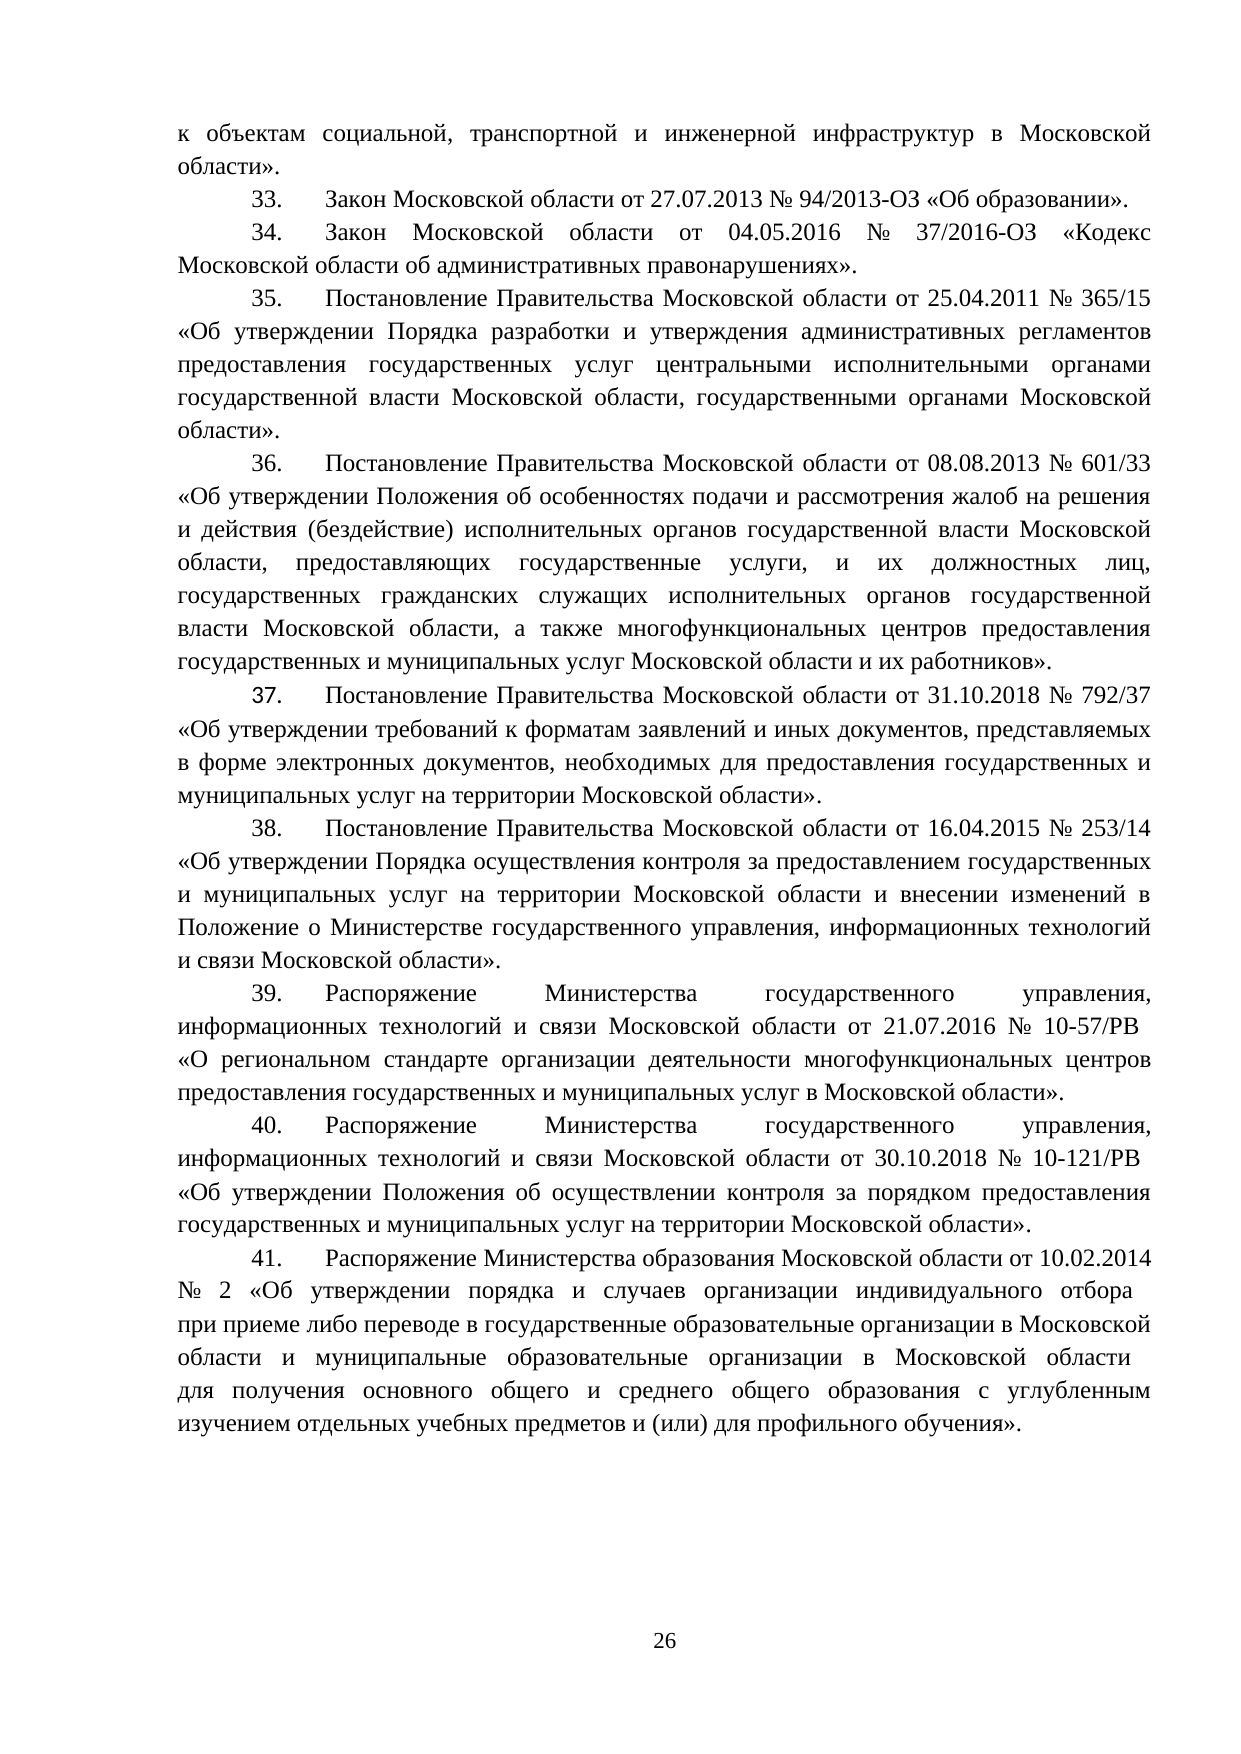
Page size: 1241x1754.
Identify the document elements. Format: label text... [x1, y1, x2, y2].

list Постановление Правительства Московской области от 25.04.2011 № 365/15 «Об утверждении Порядка разработки и утверждения административных регламентов предоставления государственных услуг центральными исполнительными органами государственной власти Московской области, государственными органами Московской области». [177, 283, 1152, 444]
list Постановление Правительства Московской области от 08.08.2013 № 601/33 «Об утверждении Положения об особенностях подачи и рассмотрения жалоб на решения и действия (бездействие) исполнительных органов государственной власти Московской области, предоставляющих государственные услуги, и их должностных лиц, государственных гражданских служащих исполнительных органов государственной власти Московской области, а также многофункциональных центров предоставления государственных и муниципальных услуг Московской области и их работников». [177, 448, 1152, 675]
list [177, 118, 1152, 180]
list Закон Московской области от 27.07.2013 № 94/2013-ОЗ «Об образовании». [177, 184, 1152, 213]
list Распоряжение Министерства государственного управления, информационных технологий и связи Московской области от 30.10.2018 № 10-121/РВ «Об утверждении Положения об осуществлении контроля за порядком предоставления государственных и муниципальных услуг на территории Московской области». [177, 1111, 1152, 1238]
list Распоряжение Министерства образования Московской области от 10.02.2014 № 2 «Об утверждении порядка и случаев организации индивидуального отбора при приеме либо переводе в государственные образовательные организации в Московской области и муниципальные образовательные организации в Московской области для получения основного общего и среднего общего образования с углубленным изучением отдельных учебных предметов и (или) для профильного обучения». [177, 1243, 1152, 1436]
list Распоряжение Министерства государственного управления, информационных технологий и связи Московской области от 21.07.2016 № 10-57/РВ «О региональном стандарте организации деятельности многофункциональных центров предоставления государственных и муниципальных услуг в Московской области». [177, 978, 1152, 1106]
list Постановление Правительства Московской области от 16.04.2015 № 253/14 «Об утверждении Порядка осуществления контроля за предоставлением государственных и муниципальных услуг на территории Московской области и внесении изменений в Положение о Министерстве государственного управления, информационных технологий и связи Московской области». [177, 813, 1152, 974]
list Закон Московской области от 04.05.2016 № 37/2016-ОЗ «Кодекс Московской области об административных правонарушениях». [177, 217, 1152, 279]
list Постановление Правительства Московской области от 31.10.2018 № 792/37 «Об утверждении требований к форматам заявлений и иных документов, представляемых в форме электронных документов, необходимых для предоставления государственных и муниципальных услуг на территории Московской области». [177, 679, 1152, 809]
